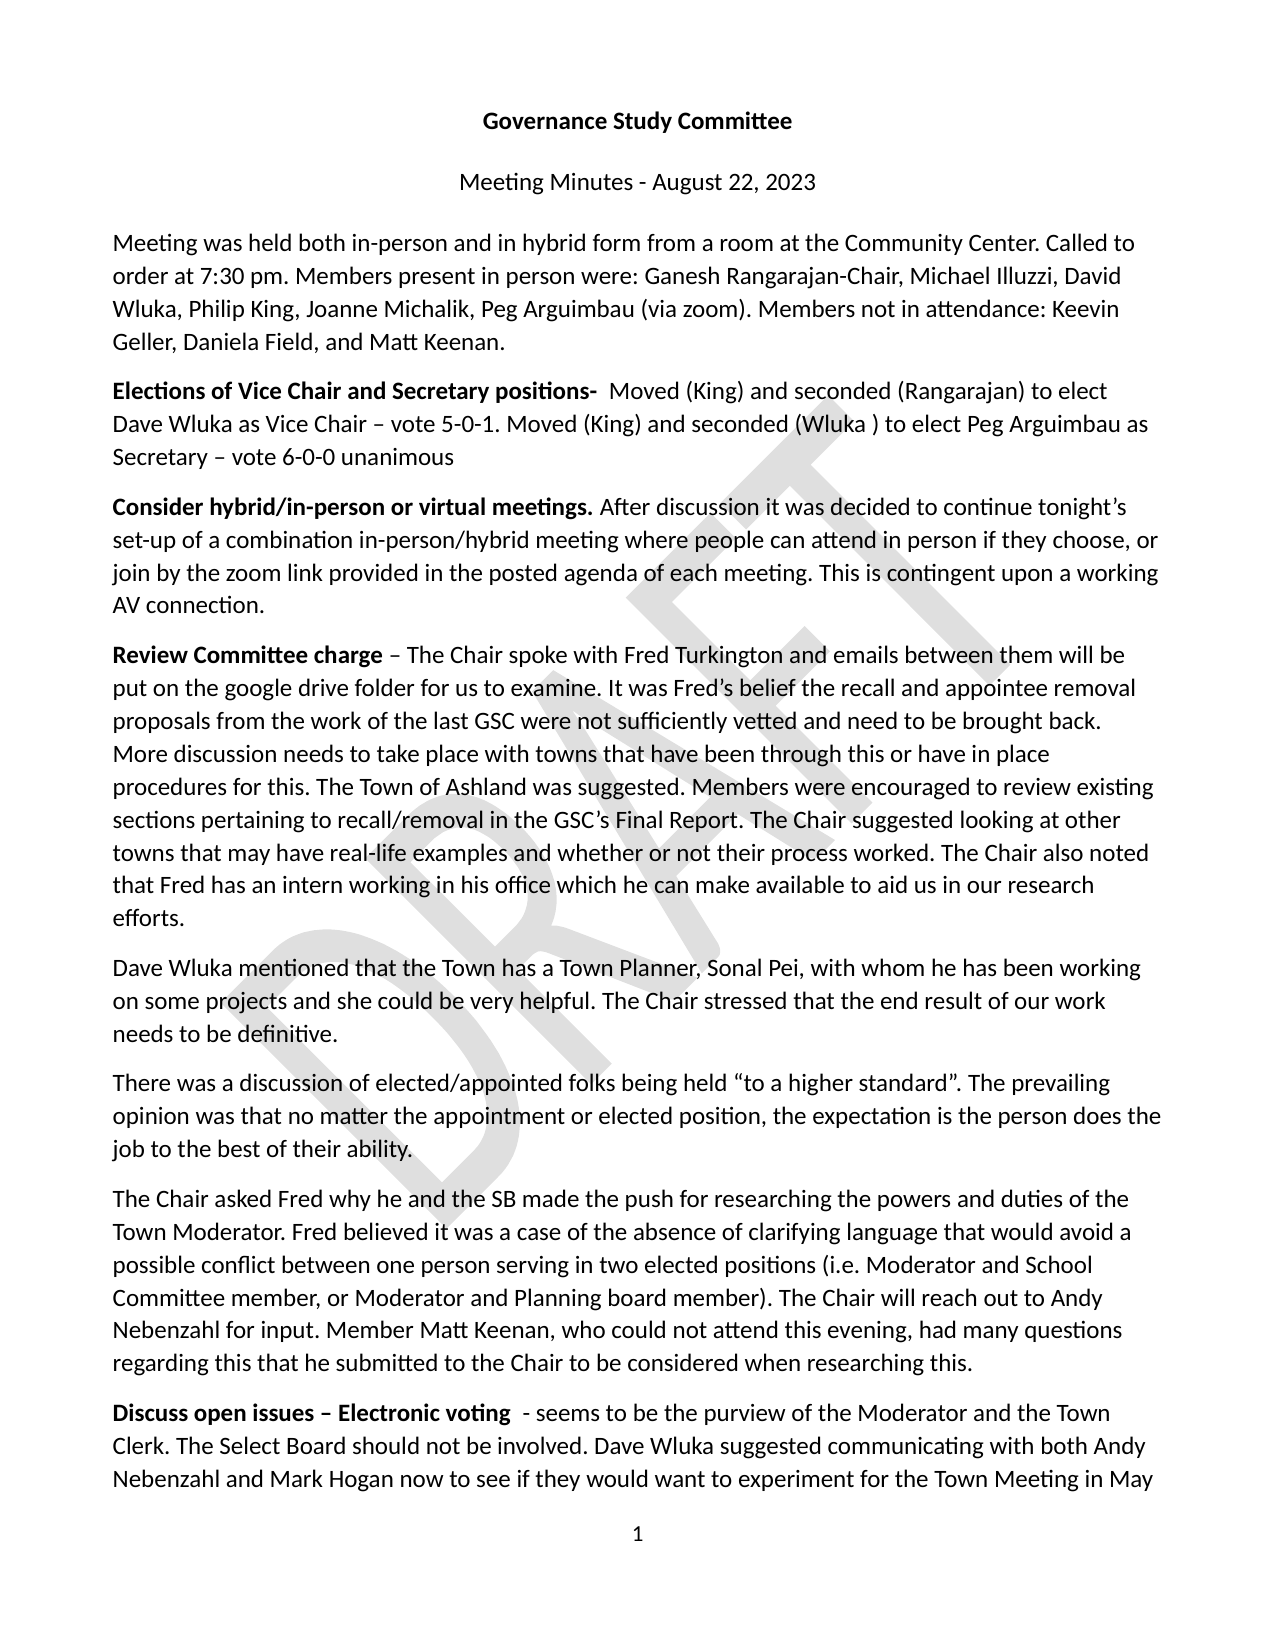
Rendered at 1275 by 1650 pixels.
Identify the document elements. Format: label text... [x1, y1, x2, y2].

text Governance Study Committee [112, 105, 1162, 136]
text Meeting was held both in-person and in hybrid form from a room at the Community Center. Called to order at 7:30 pm. Members present in person were: Ganesh Rangarajan-Chair, Michael Illuzzi, David Wluka, Philip King, Joanne Michalik, Peg Arguimbau (via zoom). Members not in attendance: Keevin Geller, Daniela Field, and Matt Keenan. [112, 227, 1162, 356]
text Review Committee charge – The Chair spoke with Fred Turkington and emails between them will be put on the google drive folder for us to examine. It was Fred’s belief the recall and appointee removal proposals from the work of the last GSC were not sufficiently vetted and need to be brought back. More discussion needs to take place with towns that have been through this or have in place procedures for this. The Town of Ashland was suggested. Members were encouraged to review existing sections pertaining to recall/removal in the GSC’s Final Report. The Chair suggested looking at other towns that may have real-life examples and whether or not their process worked. The Chair also noted that Fred has an intern working in his office which he can make available to aid us in our research efforts. [112, 639, 1162, 933]
text Dave Wluka mentioned that the Town has a Town Planner, Sonal Pei, with whom he has been working on some projects and she could be very helpful. The Chair stressed that the end result of our work needs to be definitive. [112, 952, 1162, 1048]
text There was a discussion of elected/appointed folks being held “to a higher standard”. The prevailing opinion was that no matter the appointment or elected position, the expectation is the person does the job to the best of their ability. [112, 1067, 1162, 1164]
text Consider hybrid/in-person or virtual meetings. After discussion it was decided to continue tonight’s set-up of a combination in-person/hybrid meeting where people can attend in person if they choose, or join by the zoom link provided in the posted agenda of each meeting. This is contingent upon a working AV connection. [112, 491, 1162, 620]
text Meeting Minutes - August 22, 2023 [112, 166, 1162, 197]
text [112, 1397, 1162, 1493]
text The Chair asked Fred why he and the SB made the push for researching the powers and duties of the Town Moderator. Fred believed it was a case of the absence of clarifying language that would avoid a possible conflict between one person serving in two elected positions (i.e. Moderator and School Committee member, or Moderator and Planning board member). The Chair will reach out to Andy Nebenzahl for input. Member Matt Keenan, who could not attend this evening, had many questions regarding this that he submitted to the Chair to be considered when researching this. [112, 1183, 1162, 1378]
text Elections of Vice Chair and Secretary positions- Moved (King) and seconded (Rangarajan) to elect Dave Wluka as Vice Chair – vote 5-0-1. Moved (King) and seconded (Wluka ) to elect Peg Arguimbau as Secretary – vote 6-0-0 unanimous [112, 375, 1162, 472]
